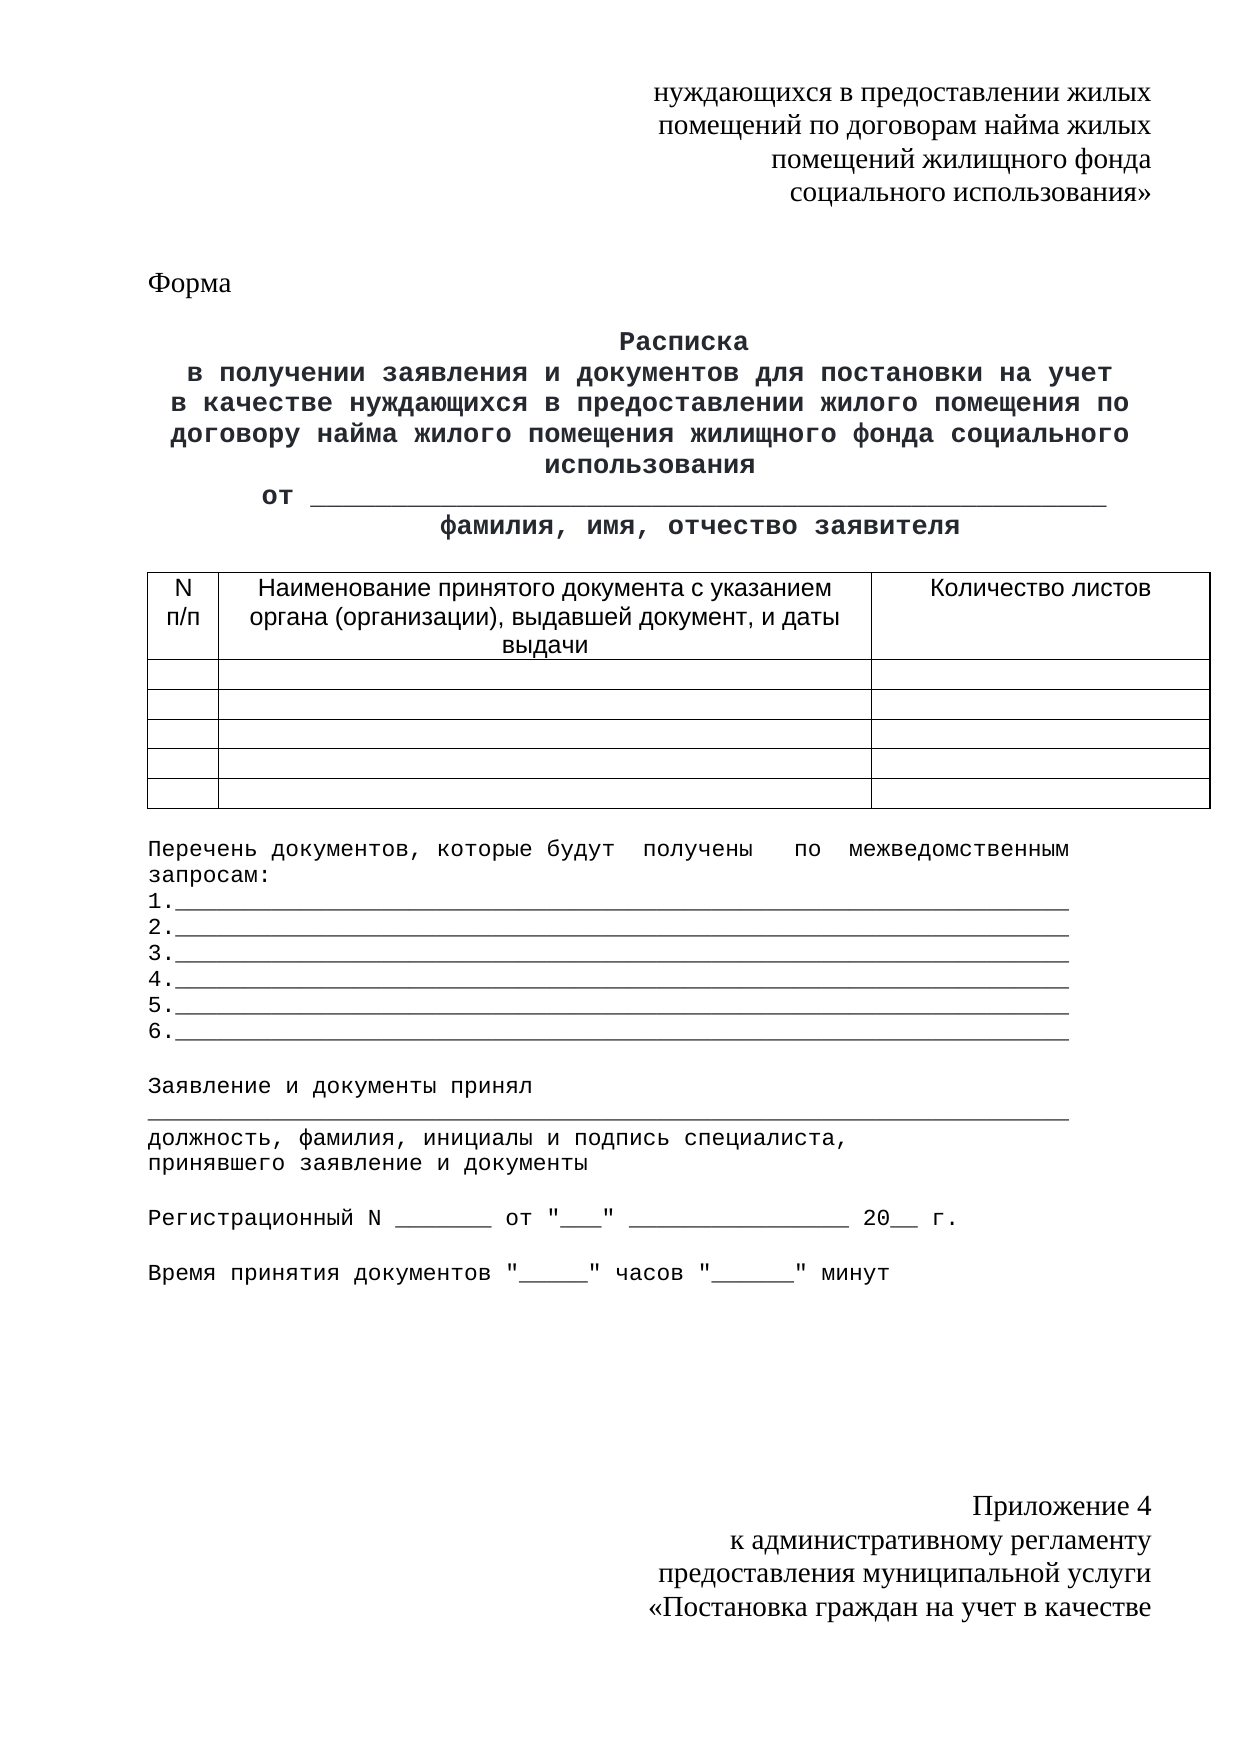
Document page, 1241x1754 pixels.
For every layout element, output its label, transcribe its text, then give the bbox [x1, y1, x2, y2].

text к административному регламенту предоставления муниципальной услуги «Постановка граждан на учет в качестве [148, 1522, 1152, 1622]
text Регистрационный N _______ от "___" ________________ 20__ г. [148, 1206, 1152, 1232]
text помещений по договорам найма жилых [148, 107, 1152, 141]
table_cell [219, 779, 871, 808]
text фамилия, имя, отчество заявителя [148, 512, 1152, 543]
table_cell [219, 690, 871, 718]
text ___________________________________________________________________ [148, 1100, 1152, 1126]
text социального использования» [148, 174, 1152, 208]
text должность, фамилия, инициалы и подпись специалиста, [148, 1126, 1152, 1152]
text Приложение 4 [148, 1488, 1152, 1522]
text Форма [148, 266, 1152, 299]
text 1._________________________________________________________________ [148, 889, 1152, 916]
text от _________________________________________________ [148, 481, 1152, 512]
text Время принятия документов "_____" часов "______" минут [148, 1261, 1152, 1287]
text в получении заявления и документов для постановки на учет [148, 358, 1152, 389]
table_cell [148, 720, 218, 748]
text Заявление и документы принял [148, 1074, 1152, 1100]
text принявшего заявление и документы [148, 1152, 1152, 1178]
table_cell [148, 690, 218, 718]
table_cell [872, 779, 1209, 808]
text 4._________________________________________________________________ [148, 967, 1152, 993]
text Расписка [148, 328, 1152, 358]
table_header Наименование принятого документа с указанием органа (организации), выдавшей документ, и даты выдачи [219, 573, 871, 659]
table_header Количество листов [872, 573, 1209, 659]
table_cell [872, 690, 1209, 718]
text 5._________________________________________________________________ [148, 993, 1152, 1019]
text 3._________________________________________________________________ [148, 941, 1152, 967]
table_cell [148, 779, 218, 808]
text запросам: [148, 864, 1152, 889]
table_header N п/п [148, 573, 218, 659]
table_cell [872, 749, 1209, 778]
table_cell [148, 749, 218, 778]
text помещений жилищного фонда [148, 141, 1152, 174]
table_cell [219, 749, 871, 778]
table_cell [219, 660, 871, 689]
text Перечень документов, которые будут получены по межведомственным [148, 838, 1152, 864]
text нуждающихся в предоставлении жилых [148, 74, 1152, 107]
table_cell [148, 660, 218, 689]
text 2._________________________________________________________________ [148, 916, 1152, 941]
text в качестве нуждающихся в предоставлении жилого помещения по договору найма жилого помещения жилищного фонда социального использования [148, 389, 1152, 481]
table_cell [872, 660, 1209, 689]
text 6._________________________________________________________________ [148, 1019, 1152, 1045]
table_cell [872, 720, 1209, 748]
table_cell [219, 720, 871, 748]
